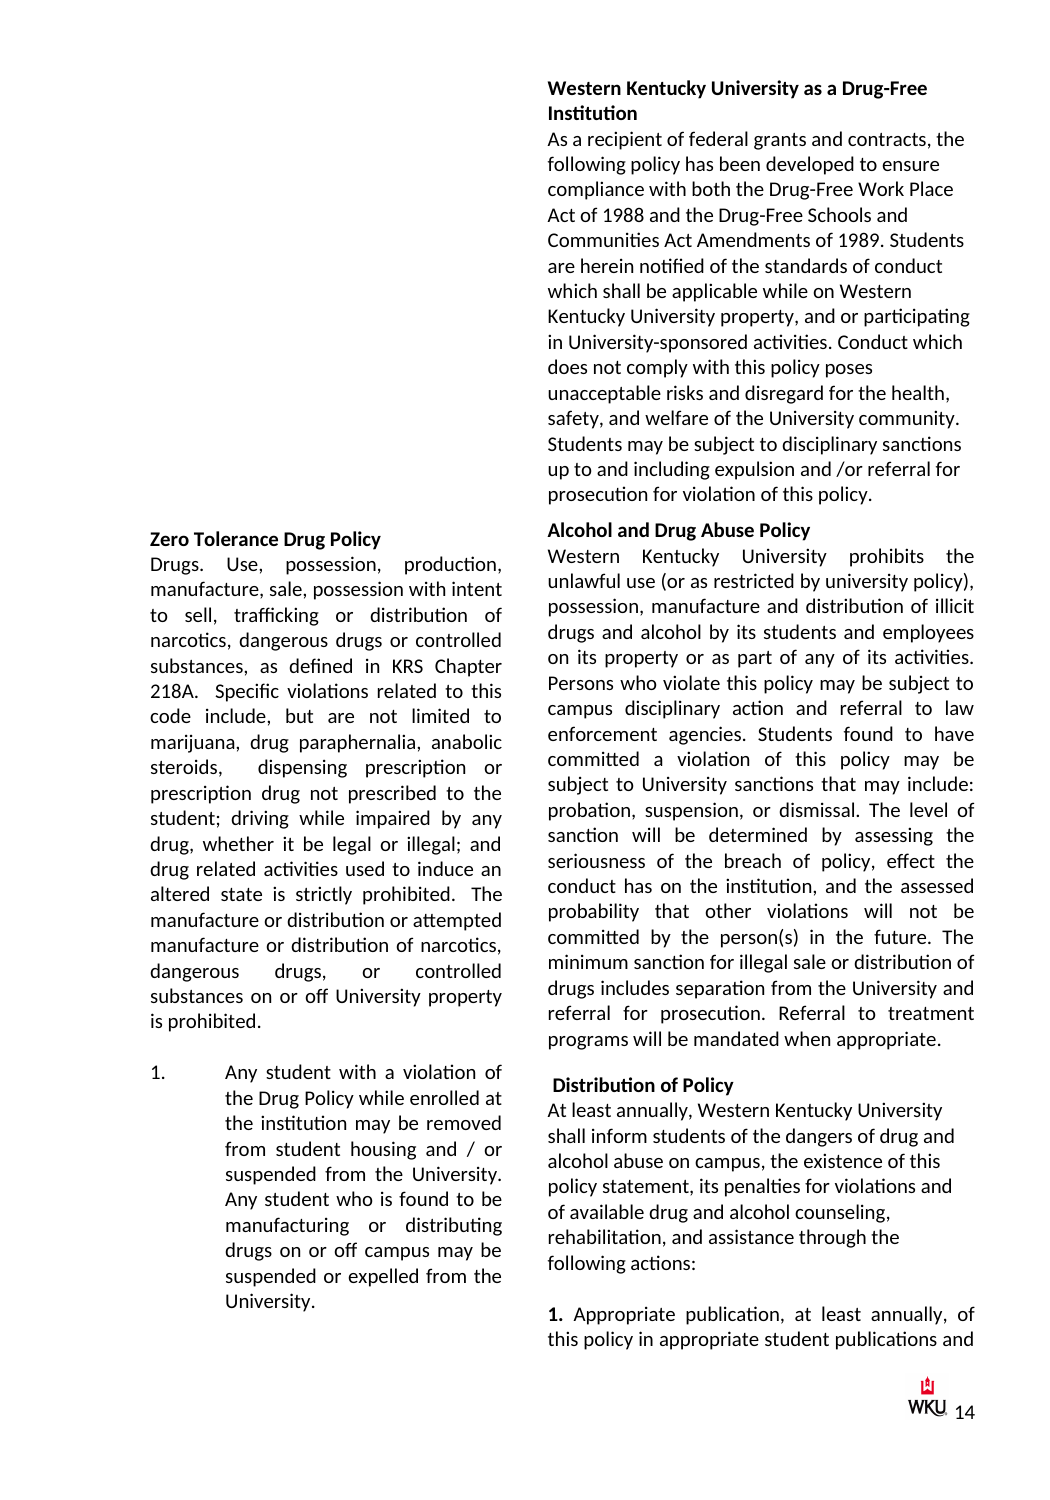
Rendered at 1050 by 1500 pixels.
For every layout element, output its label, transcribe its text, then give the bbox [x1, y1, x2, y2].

text Western Kentucky University prohibits the unlawful use (or as restricted by university policy), possession, manufacture and distribution of illicit drugs and alcohol by its students and employees on its property or as part of any of its activities. Persons who violate this policy may be subject to campus disciplinary action and referral to law enforcement agencies. Students found to have committed a violation of this policy may be subject to University sanctions that may include: probation, suspension, or dismissal. The level of sanction will be determined by assessing the seriousness of the breach of policy, effect the conduct has on the institution, and the assessed probability that other violations will not be committed by the person(s) in the future. The minimum sanction for illegal sale or distribution of drugs includes separation from the University and referral for prosecution. Referral to treatment programs will be mandated when appropriate. [547, 543, 975, 1051]
text Drugs. Use, possession, production, manufacture, sale, possession with intent to sell, trafficking or distribution of narcotics, dangerous drugs or controlled substances, as defined in KRS Chapter 218A. Specific violations related to this code include, but are not limited to marijuana, drug paraphernalia, anabolic steroids, dispensing prescription or prescription drug not prescribed to the student; driving while impaired by any drug, whether it be legal or illegal; and drug related activities used to induce an altered state is strictly prohibited. The manufacture or distribution or attempted manufacture or distribution of narcotics, dangerous drugs, or controlled substances on or off University property is prohibited. [150, 551, 502, 1034]
picture [905, 1373, 950, 1420]
subtitle Distribution of Policy [547, 1072, 975, 1097]
text Western Kentucky University as a Drug-Free Institution As a recipient of federal grants and contracts, the following policy has been developed to ensure compliance with both the Drug-Free Work Place Act of 1988 and the Drug-Free Schools and Communities Act Amendments of 1989. Students are herein notified of the standards of conduct which shall be applicable while on Western Kentucky University property, and or participating in University-sponsored activities. Conduct which does not comply with this policy poses unacceptable risks and disregard for the health, safety, and welfare of the University community. Students may be subject to disciplinary sanctions up to and including expulsion and /or referral for prosecution for violation of this policy. [547, 75, 975, 507]
text Zero Tolerance Drug Policy [150, 526, 502, 551]
list Any student with a violation of the Drug Policy while enrolled at the institution may be removed from student housing and / or suspended from the University. Any student who is found to be manufacturing or distributing drugs on or off campus may be suspended or expelled from the University. [150, 1059, 502, 1314]
subtitle Alcohol and Drug Abuse Policy [547, 517, 975, 543]
text At least annually, Western Kentucky University shall inform students of the dangers of drug and alcohol abuse on campus, the existence of this policy statement, its penalties for violations and of available drug and alcohol counseling, rehabilitation, and assistance through the following actions: [547, 1097, 975, 1275]
